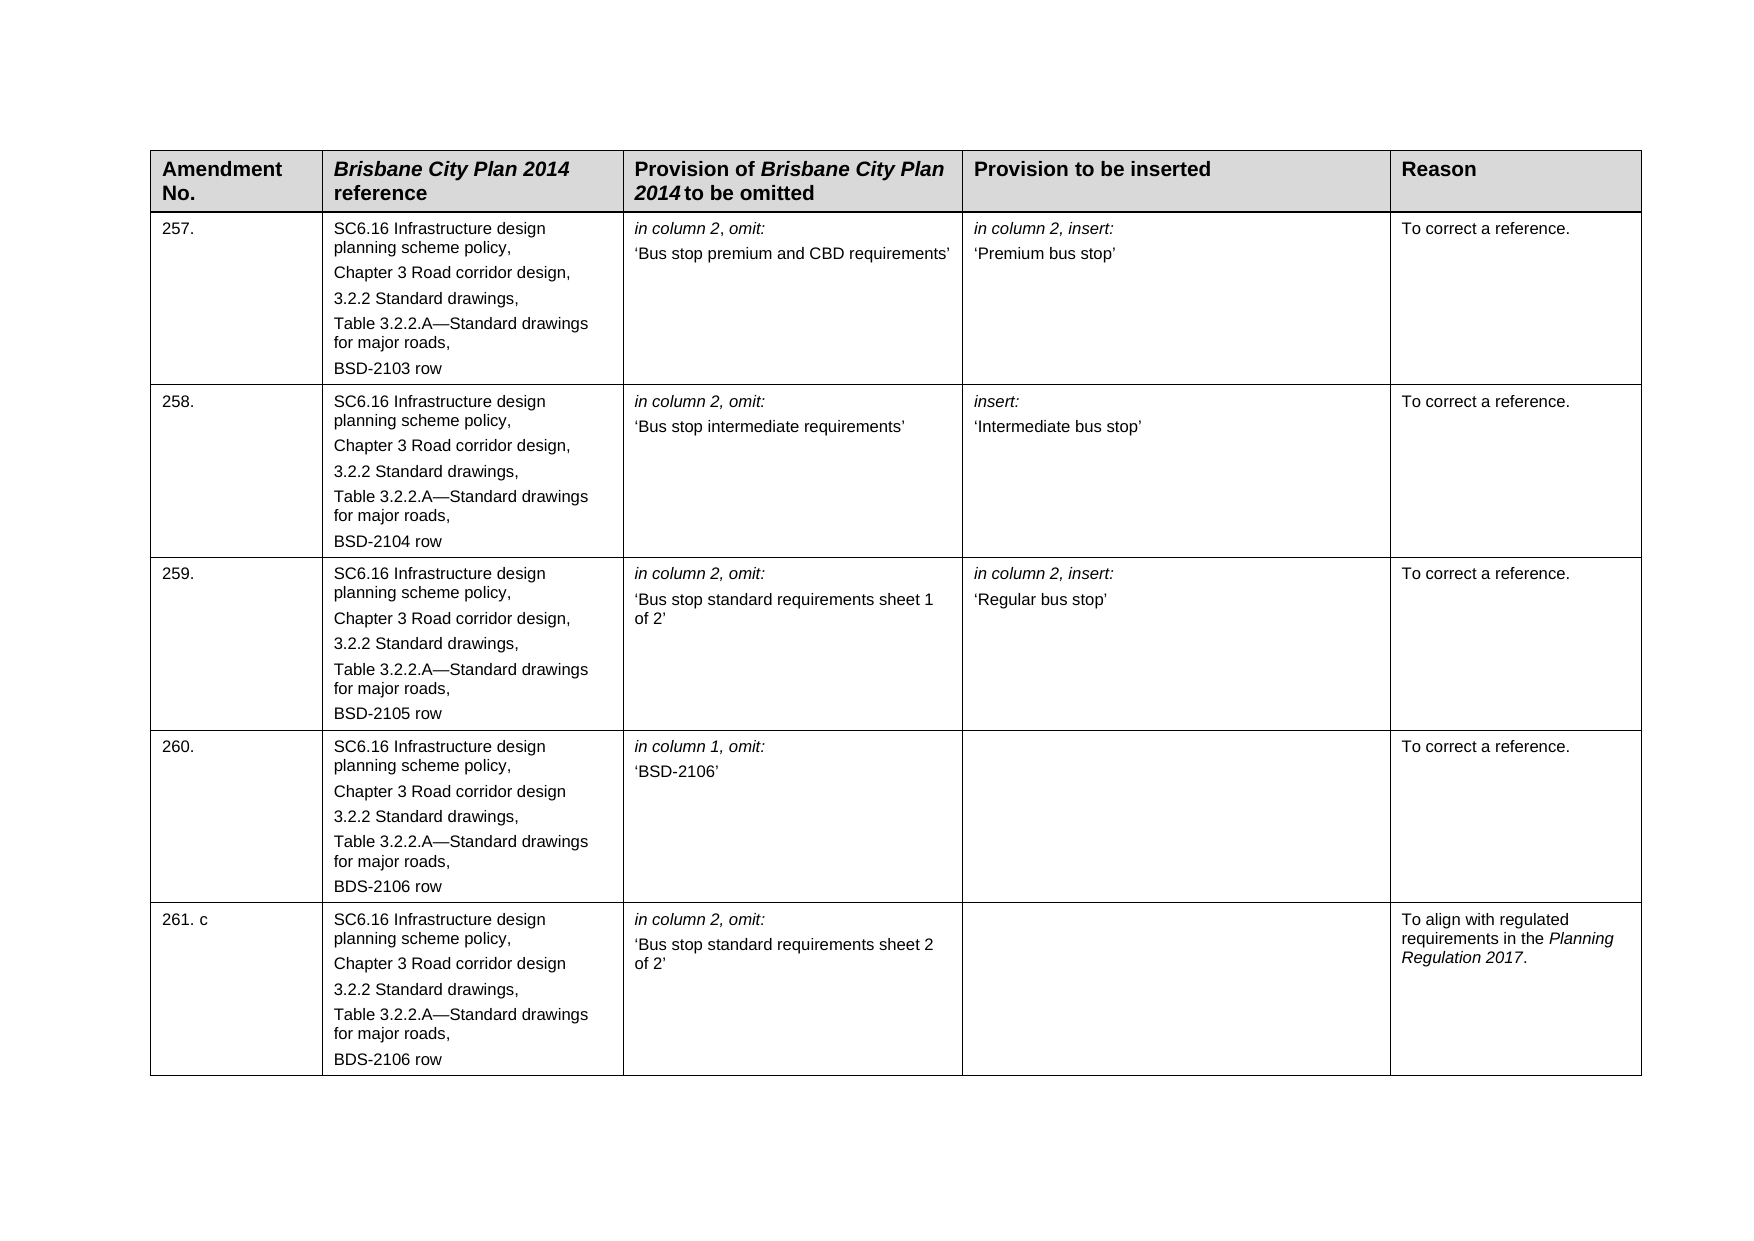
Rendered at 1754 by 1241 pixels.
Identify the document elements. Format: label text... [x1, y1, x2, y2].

table_cell in column 2, omit: ‘Bus stop standard requirements sheet 2 of 2’ [624, 903, 962, 1075]
table_header Brisbane City Plan 2014 reference [323, 151, 623, 211]
table_cell SC6.16 Infrastructure design planning scheme policy, Chapter 3 Road corridor design 3.2.2 Standard drawings, Table 3.2.2.A—Standard drawings for major roads, BDS-2106 row [323, 903, 623, 1075]
table_header Provision of Brisbane City Plan 2014 to be omitted [624, 151, 962, 211]
table_cell [151, 385, 322, 557]
table_cell in column 1, omit: ‘BSD-2106’ [624, 731, 962, 902]
table_cell To align with regulated requirements in the Planning Regulation 2017. [1391, 903, 1641, 1075]
table_cell c [151, 903, 322, 1075]
table_cell SC6.16 Infrastructure design planning scheme policy, Chapter 3 Road corridor design, 3.2.2 Standard drawings, Table 3.2.2.A—Standard drawings for major roads, BSD-2105 row [323, 558, 623, 729]
table_cell To correct a reference. [1391, 213, 1641, 384]
table_cell To correct a reference. [1391, 558, 1641, 729]
table_cell in column 2, insert: ‘Premium bus stop’ [963, 213, 1390, 384]
table_cell in column 2, insert: ‘Regular bus stop’ [963, 558, 1390, 729]
table_cell [963, 731, 1390, 902]
table_cell SC6.16 Infrastructure design planning scheme policy, Chapter 3 Road corridor design 3.2.2 Standard drawings, Table 3.2.2.A—Standard drawings for major roads, BDS-2106 row [323, 731, 623, 902]
table_header Amendment No. [151, 151, 322, 211]
table_cell To correct a reference. [1391, 385, 1641, 557]
table_cell [151, 558, 322, 729]
table_header Provision to be inserted [963, 151, 1390, 211]
table_cell [963, 903, 1390, 1075]
table_cell To correct a reference. [1391, 731, 1641, 902]
table_cell [151, 731, 322, 902]
table_header Reason [1391, 151, 1641, 211]
table_cell [151, 213, 322, 384]
table_cell SC6.16 Infrastructure design planning scheme policy, Chapter 3 Road corridor design, 3.2.2 Standard drawings, Table 3.2.2.A—Standard drawings for major roads, BSD-2103 row [323, 213, 623, 384]
table_cell in column 2, omit: ‘Bus stop standard requirements sheet 1 of 2’ [624, 558, 962, 729]
table_cell insert: ‘Intermediate bus stop’ [963, 385, 1390, 557]
table_cell SC6.16 Infrastructure design planning scheme policy, Chapter 3 Road corridor design, 3.2.2 Standard drawings, Table 3.2.2.A—Standard drawings for major roads, BSD-2104 row [323, 385, 623, 557]
table_cell in column 2, omit: ‘Bus stop premium and CBD requirements’ [624, 213, 962, 384]
table_cell in column 2, omit: ‘Bus stop intermediate requirements’ [624, 385, 962, 557]
